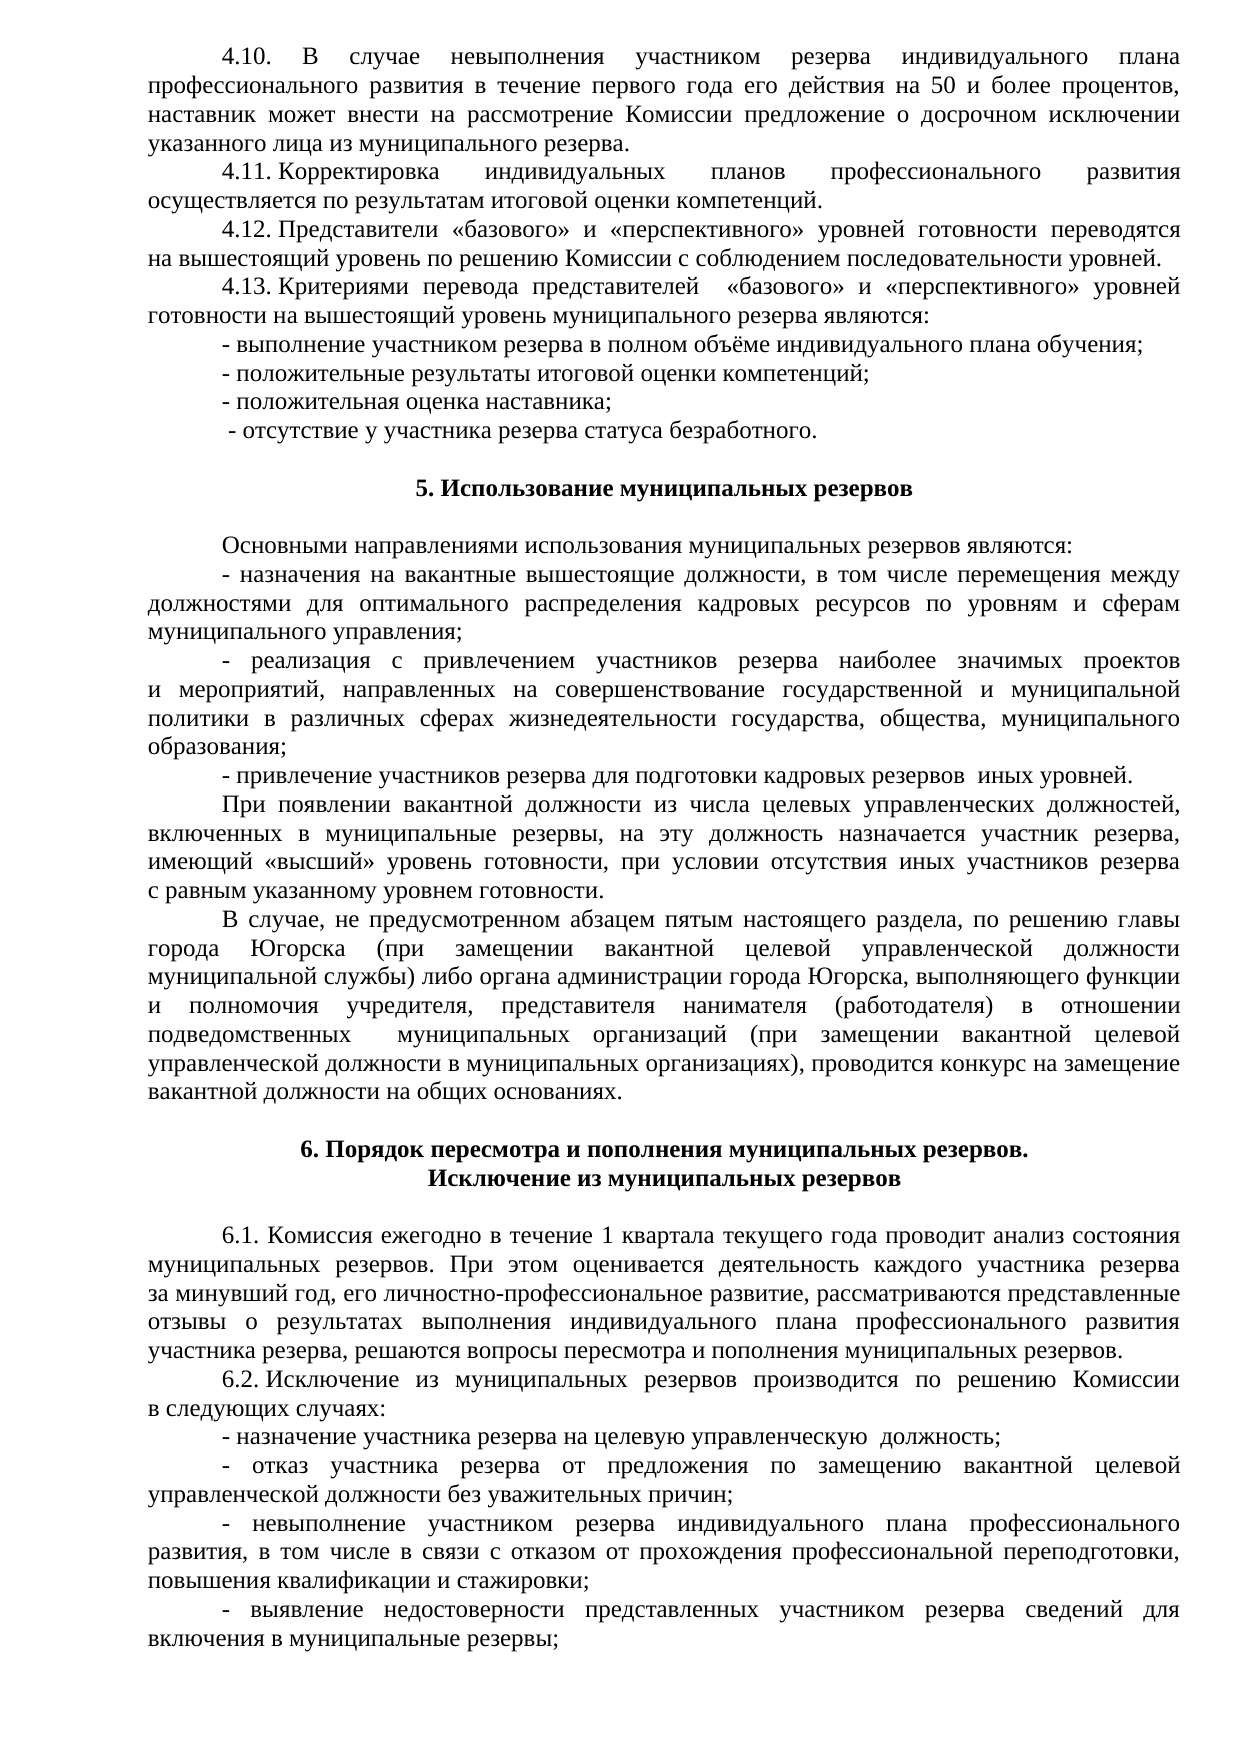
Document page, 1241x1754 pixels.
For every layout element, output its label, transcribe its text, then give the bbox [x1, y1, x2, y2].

text - положительные результаты итоговой оценки компетенций; [148, 358, 1181, 386]
text - положительная оценка наставника; [148, 386, 1181, 415]
text - невыполнение участником резерва индивидуального плана профессионального развития, в том числе в связи с отказом от прохождения профессиональной переподготовки, повышения квалификации и стажировки; [148, 1508, 1181, 1594]
text - выявление недостоверности представленных участником резерва сведений для включения в муниципальные резервы; [148, 1594, 1181, 1651]
text 6. Порядок пересмотра и пополнения муниципальных резервов. [148, 1134, 1181, 1163]
text 4.11. Корректировка индивидуальных планов профессионального развития осуществляется по результатам итоговой оценки компетенций. [148, 156, 1181, 214]
text 6.1. Комиссия ежегодно в течение 1 квартала текущего года проводит анализ состояния муниципальных резервов. При этом оценивается деятельность каждого участника резерва за минувший год, его личностно-профессиональное развитие, рассматриваются представленные отзывы о результатах выполнения индивидуального плана профессионального развития участника резерва, решаются вопросы пересмотра и пополнения муниципальных резервов. [148, 1220, 1181, 1364]
text Исключение из муниципальных резервов [148, 1163, 1181, 1191]
text Основными направлениями использования муниципальных резервов являются: [148, 530, 1181, 559]
text - отсутствие у участника резерва статуса безработного. [148, 415, 1181, 444]
text При появлении вакантной должности из числа целевых управленческих должностей, включенных в муниципальные резервы, на эту должность назначается участник резерва, имеющий «высший» уровень готовности, при условии отсутствия иных участников резерва с равным указанному уровнем готовности. [148, 789, 1181, 904]
text 5. Использование муниципальных резервов [148, 473, 1181, 501]
text 4.10. В случае невыполнения участником резерва индивидуального плана профессионального развития в течение первого года его действия на 50 и более процентов, наставник может внести на рассмотрение Комиссии предложение о досрочном исключении указанного лица из муниципального резерва. [148, 41, 1181, 156]
text - привлечение участников резерва для подготовки кадровых резервов иных уровней. [148, 760, 1181, 789]
text - назначение участника резерва на целевую управленческую должность; [148, 1421, 1181, 1450]
text 4.12. Представители «базового» и «перспективного» уровней готовности переводятся на вышестоящий уровень по решению Комиссии с соблюдением последовательности уровней. [148, 214, 1181, 271]
text В случае, не предусмотренном абзацем пятым настоящего раздела, по решению главы города Югорска (при замещении вакантной целевой управленческой должности муниципальной службы) либо органа администрации города Югорска, выполняющего функции и полномочия учредителя, представителя нанимателя (работодателя) в отношении подведомственных муниципальных организаций (при замещении вакантной целевой управленческой должности в муниципальных организациях), проводится конкурс на замещение вакантной должности на общих основаниях. [148, 904, 1181, 1105]
text - отказ участника резерва от предложения по замещению вакантной целевой управленческой должности без уважительных причин; [148, 1450, 1181, 1508]
text 4.13. Критериями перевода представителей «базового» и «перспективного» уровней готовности на вышестоящий уровень муниципального резерва являются: [148, 271, 1181, 329]
text - выполнение участником резерва в полном объёме индивидуального плана обучения; [148, 329, 1181, 358]
text 6.2. Исключение из муниципальных резервов производится по решению Комиссии в следующих случаях: [148, 1364, 1181, 1421]
text - реализация с привлечением участников резерва наиболее значимых проектов и мероприятий, направленных на совершенствование государственной и муниципальной политики в различных сферах жизнедеятельности государства, общества, муниципального образования; [148, 645, 1181, 760]
text - назначения на вакантные вышестоящие должности, в том числе перемещения между должностями для оптимального распределения кадровых ресурсов по уровням и сферам муниципального управления; [148, 559, 1181, 645]
